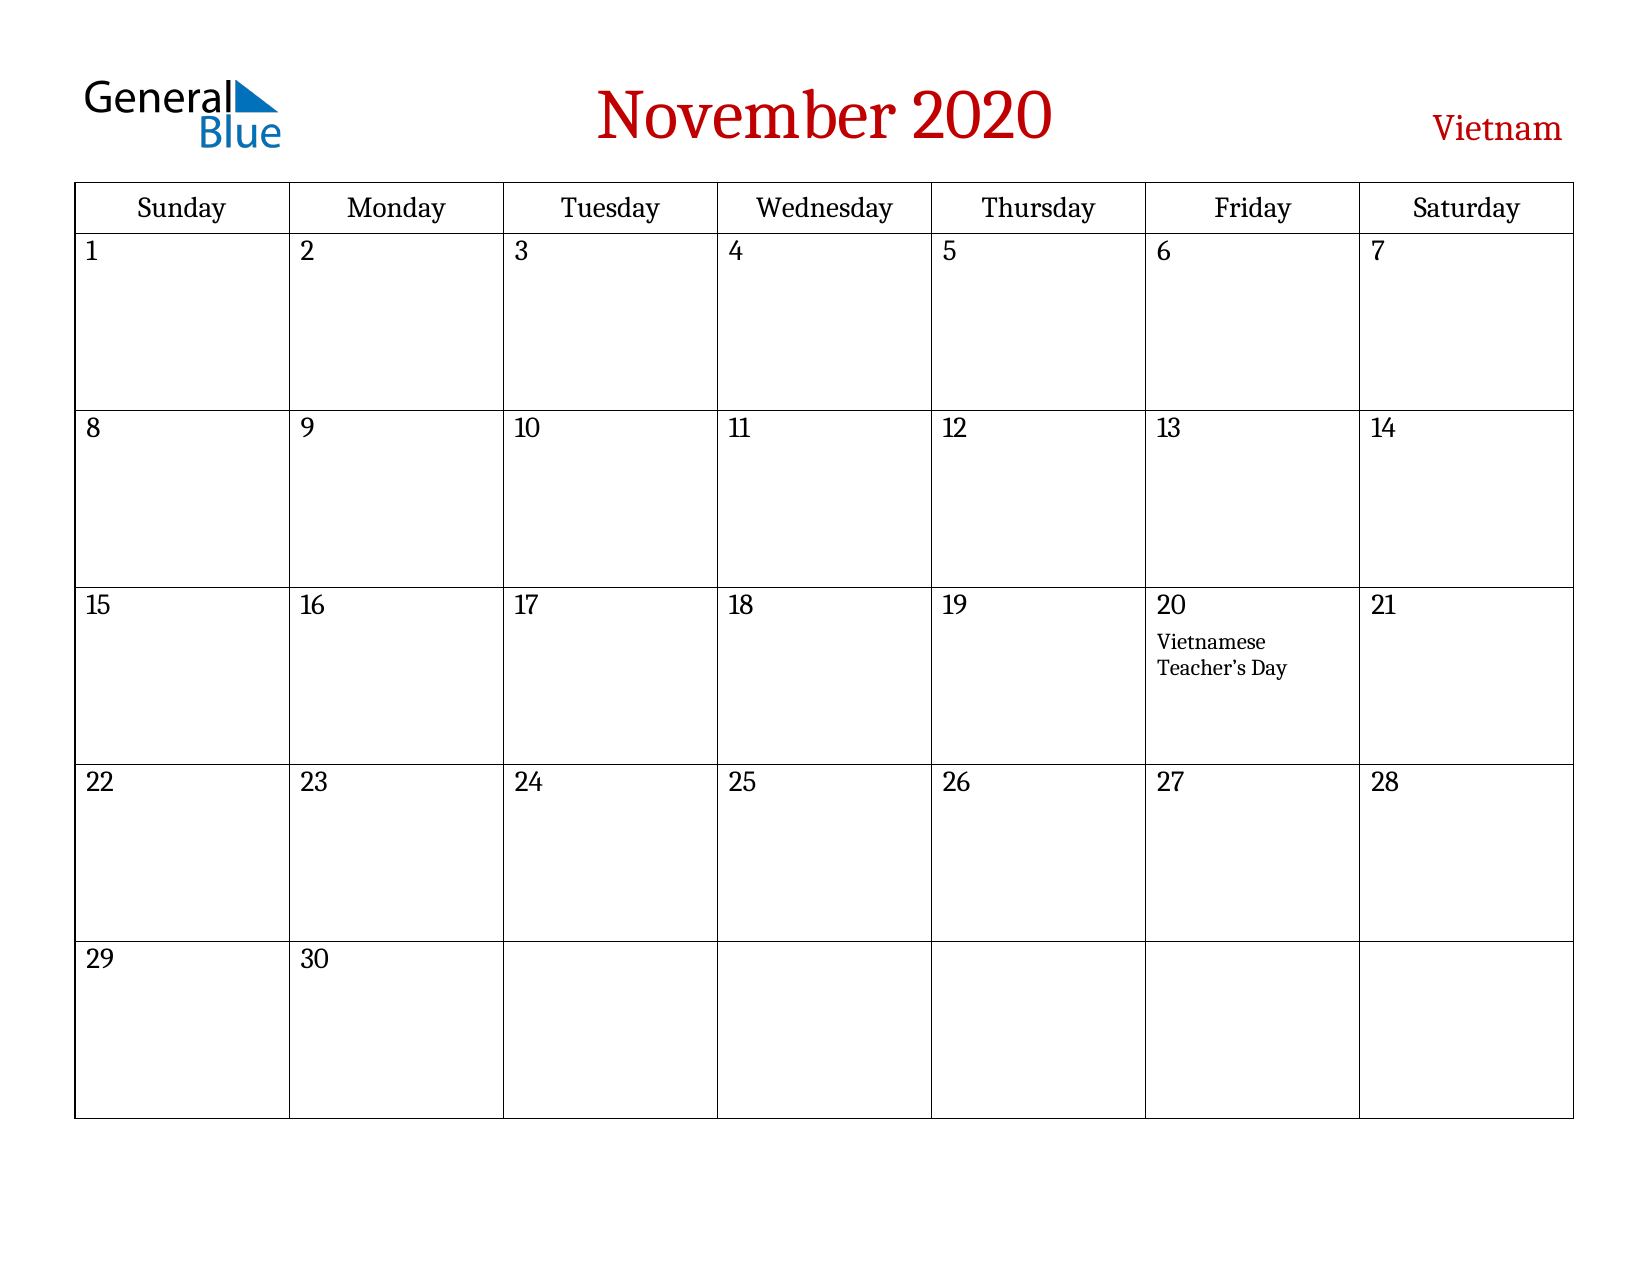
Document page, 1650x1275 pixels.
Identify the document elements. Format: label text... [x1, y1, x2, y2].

table_cell 26 [932, 765, 1145, 806]
table_cell 9 [290, 411, 503, 452]
table_cell Saturday [1360, 183, 1573, 233]
table_cell [1360, 942, 1573, 983]
table_cell 5 [932, 234, 1145, 275]
table_cell 20 [1146, 588, 1359, 629]
table_cell Monday [290, 183, 503, 233]
table_cell [1146, 983, 1359, 1118]
table_cell [290, 806, 503, 941]
table_cell 8 [76, 411, 289, 452]
table_cell [76, 452, 289, 587]
table_cell [504, 629, 717, 764]
table_cell Tuesday [504, 183, 717, 233]
picture [85, 80, 281, 148]
table_cell 25 [718, 765, 931, 806]
table_cell [76, 983, 289, 1118]
table_cell 4 [718, 234, 931, 275]
table_cell 16 [290, 588, 503, 629]
table_cell 3 [504, 234, 717, 275]
table_cell [1360, 452, 1573, 587]
table_cell 28 [1360, 765, 1573, 806]
table_cell [1146, 806, 1359, 941]
table_cell [1360, 806, 1573, 941]
table_cell [76, 629, 289, 764]
table_cell [504, 275, 717, 410]
table_cell [932, 452, 1145, 587]
table_cell [932, 275, 1145, 410]
table_cell [76, 275, 289, 410]
table_header [75, 75, 503, 182]
table_header Vietnam [1146, 75, 1574, 182]
table_cell 23 [290, 765, 503, 806]
table_cell 14 [1360, 411, 1573, 452]
table_cell 18 [718, 588, 931, 629]
table_cell [504, 452, 717, 587]
table_cell [1146, 942, 1359, 983]
table_cell 19 [932, 588, 1145, 629]
table_cell [718, 806, 931, 941]
table_cell [504, 983, 717, 1118]
table_cell [718, 452, 931, 587]
table_cell 29 [76, 942, 289, 983]
table_cell 22 [76, 765, 289, 806]
table_cell [504, 806, 717, 941]
table_cell Vietnamese Teacher’s Day [1146, 629, 1359, 764]
table_cell [932, 983, 1145, 1118]
table_cell [290, 275, 503, 410]
table_cell 30 [290, 942, 503, 983]
table_cell [1360, 275, 1573, 410]
table_cell 24 [504, 765, 717, 806]
table_cell [932, 629, 1145, 764]
table_cell 7 [1360, 234, 1573, 275]
table_cell [718, 275, 931, 410]
table_cell [76, 806, 289, 941]
table_cell Sunday [76, 183, 289, 233]
table_header November 2020 [503, 75, 1146, 182]
table_cell [718, 942, 931, 983]
table_cell 2 [290, 234, 503, 275]
table_cell [1360, 983, 1573, 1118]
table_cell 12 [932, 411, 1145, 452]
table_cell 15 [76, 588, 289, 629]
table_cell 6 [1146, 234, 1359, 275]
table_cell 17 [504, 588, 717, 629]
table_cell 21 [1360, 588, 1573, 629]
table_cell 11 [718, 411, 931, 452]
table_cell 10 [504, 411, 717, 452]
table_cell [1360, 629, 1573, 764]
table_cell [718, 983, 931, 1118]
table_cell [290, 629, 503, 764]
table_cell [932, 942, 1145, 983]
table_cell [932, 806, 1145, 941]
table_cell Friday [1146, 183, 1359, 233]
table_cell [504, 942, 717, 983]
table_cell Thursday [932, 183, 1145, 233]
table_cell [1146, 275, 1359, 410]
table_cell [718, 629, 931, 764]
table_cell 13 [1146, 411, 1359, 452]
table_cell [1146, 452, 1359, 587]
table_cell [290, 452, 503, 587]
table_cell 1 [76, 234, 289, 275]
table_cell [290, 983, 503, 1118]
table_cell Wednesday [718, 183, 931, 233]
table_cell 27 [1146, 765, 1359, 806]
